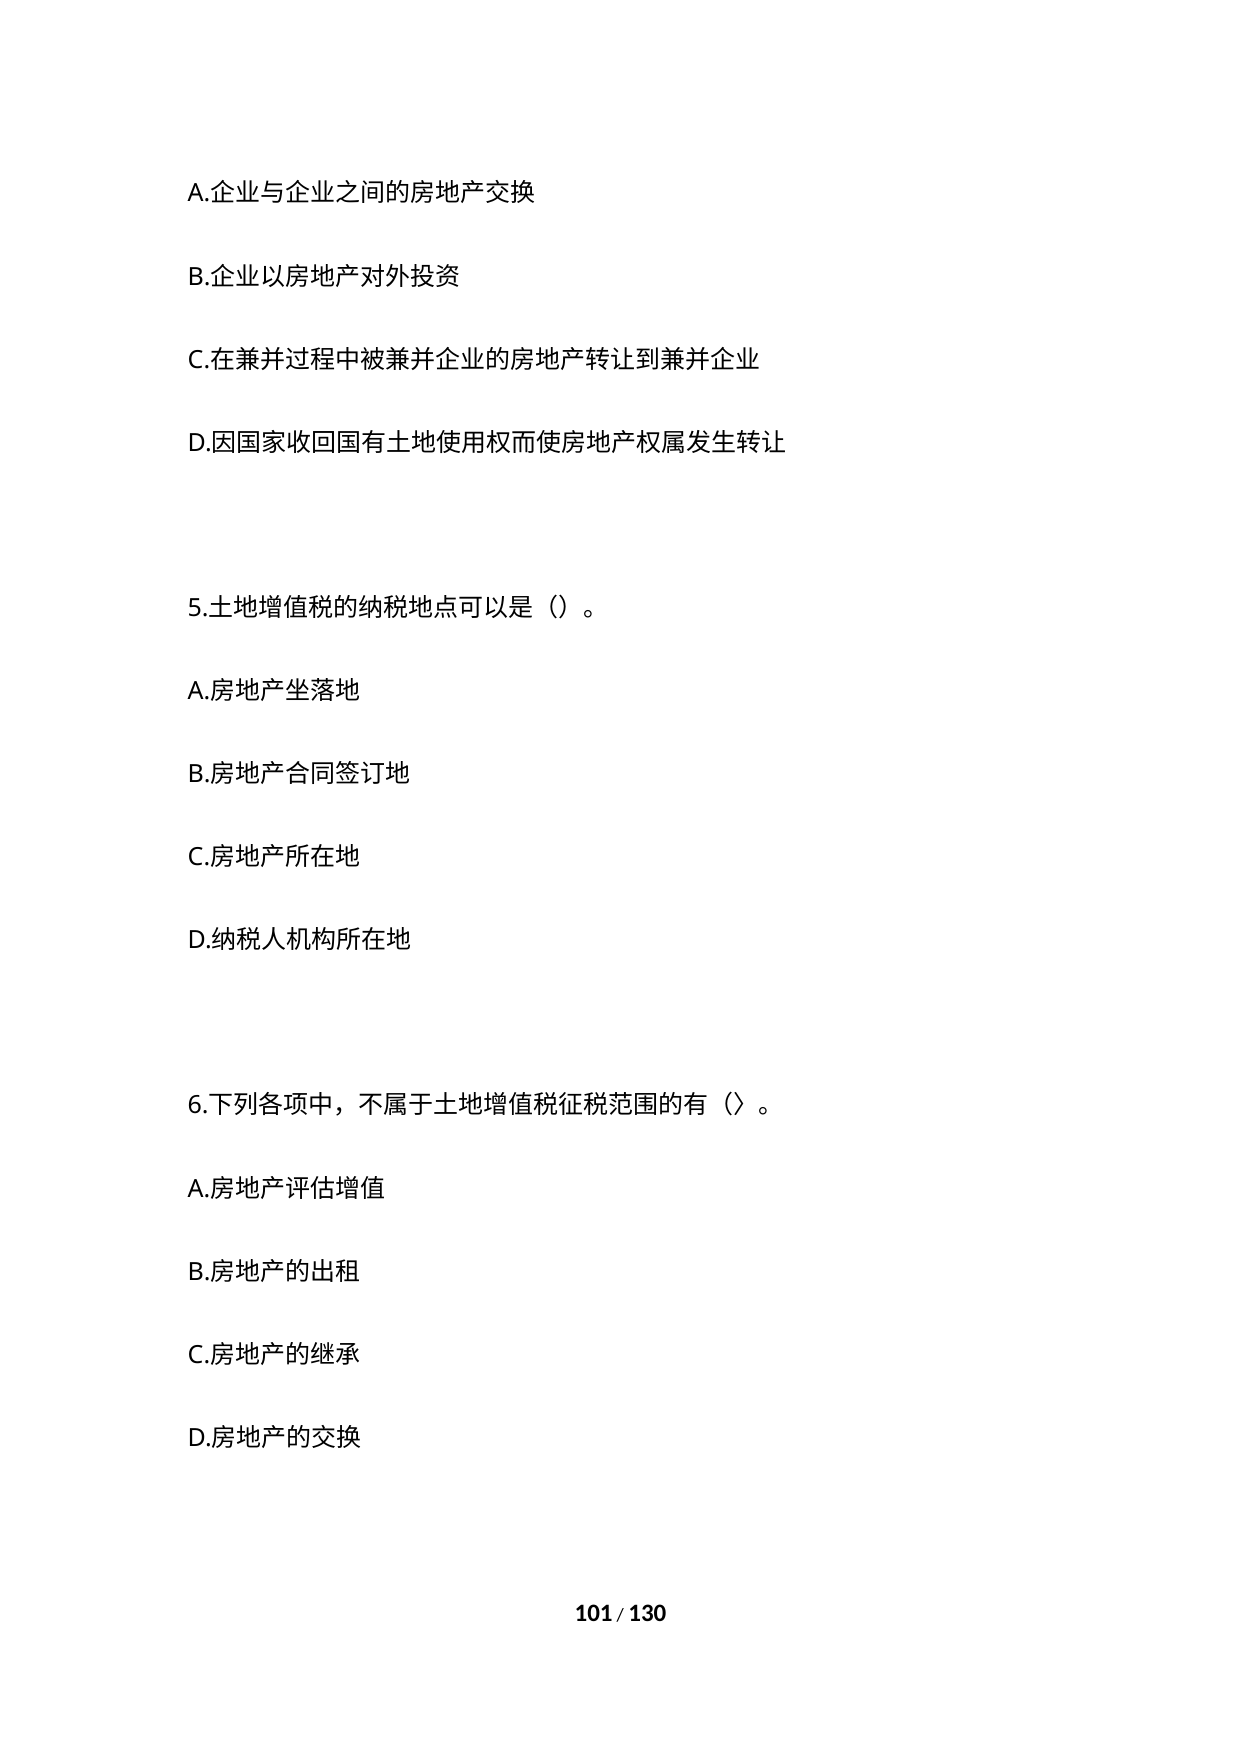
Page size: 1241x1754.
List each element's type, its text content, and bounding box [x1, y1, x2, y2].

text B.房地产的出租 [187, 1237, 1053, 1302]
text C.房地产的继承 [187, 1320, 1053, 1385]
text 6.下列各项中，不属于土地增值税征税范围的有（〉。 [187, 1071, 1053, 1136]
text A.房地产坐落地 [187, 656, 1053, 721]
text D.房地产的交换 [187, 1403, 1053, 1468]
text C.房地产所在地 [187, 822, 1053, 887]
text C.在兼并过程中被兼并企业的房地产转让到兼并企业 [187, 325, 1053, 390]
text A.企业与企业之间的房地产交换 [187, 158, 1053, 223]
text D.纳税人机构所在地 [187, 906, 1053, 971]
text D.因国家收回国有土地使用权而使房地产权属发生转让 [187, 408, 1053, 473]
text 5.土地增值税的纳税地点可以是（）。 [187, 573, 1053, 638]
text B.企业以房地产对外投资 [187, 242, 1053, 307]
text B.房地产合同签订地 [187, 739, 1053, 804]
text A.房地产评估增值 [187, 1154, 1053, 1219]
